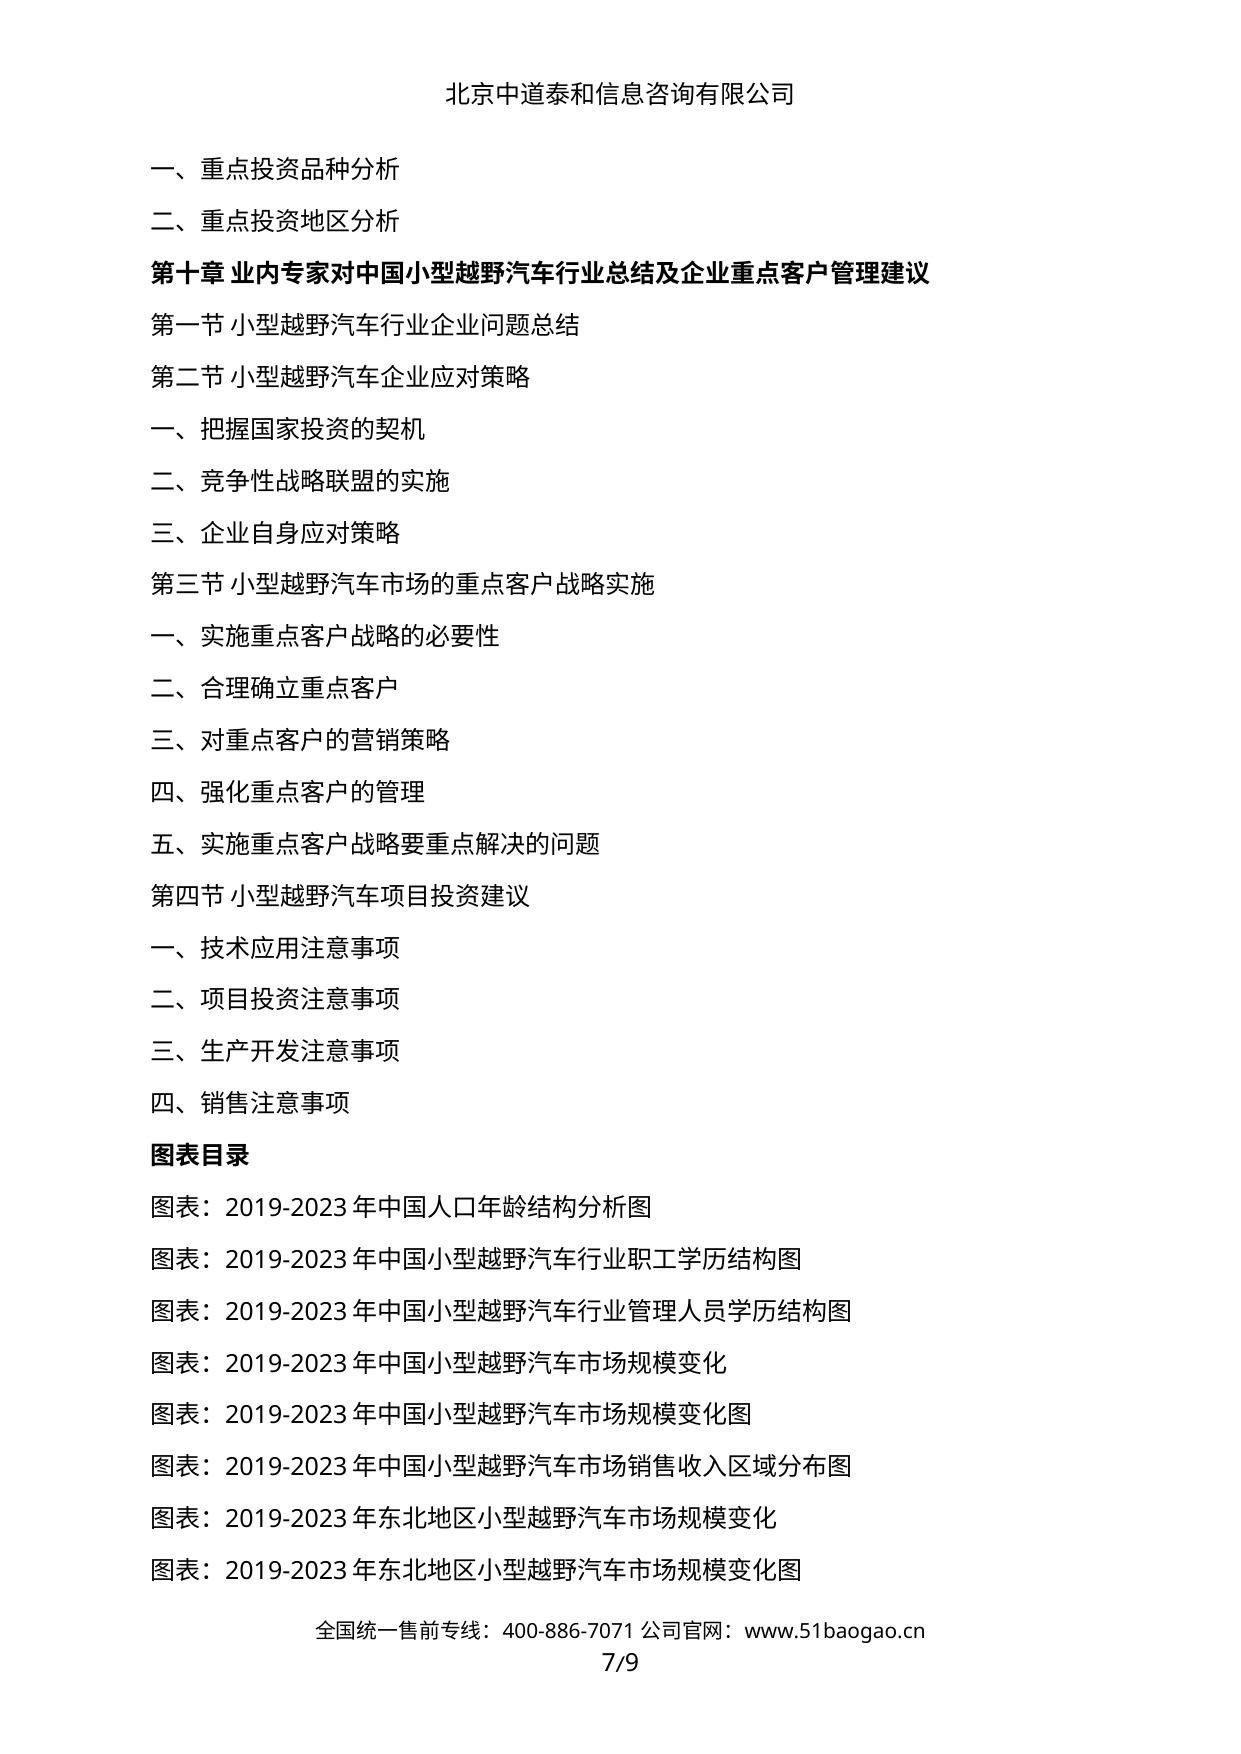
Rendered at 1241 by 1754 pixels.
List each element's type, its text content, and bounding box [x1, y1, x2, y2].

text 图表目录 [150, 1136, 1090, 1172]
text 三、对重点客户的营销策略 [150, 721, 1090, 757]
text 一、把握国家投资的契机 [150, 409, 1090, 446]
text 二、重点投资地区分析 [150, 202, 1090, 238]
text 三、生产开发注意事项 [150, 1032, 1090, 1068]
text 图表：2019-2023年中国小型越野汽车市场销售收入区域分布图 [150, 1447, 1090, 1483]
text 图表：2019-2023年东北地区小型越野汽车市场规模变化 [150, 1499, 1090, 1535]
text 一、重点投资品种分析 [150, 150, 1090, 186]
text 图表：2019-2023年中国小型越野汽车行业职工学历结构图 [150, 1239, 1090, 1276]
text 图表：2019-2023年中国人口年龄结构分析图 [150, 1187, 1090, 1224]
text 图表：2019-2023年中国小型越野汽车市场规模变化 [150, 1343, 1090, 1379]
text 图表：2019-2023年东北地区小型越野汽车市场规模变化图 [150, 1551, 1090, 1587]
text 二、项目投资注意事项 [150, 980, 1090, 1016]
text 第四节 小型越野汽车项目投资建议 [150, 876, 1090, 912]
text 第三节 小型越野汽车市场的重点客户战略实施 [150, 565, 1090, 601]
text 三、企业自身应对策略 [150, 513, 1090, 549]
text 二、合理确立重点客户 [150, 669, 1090, 705]
text 第二节 小型越野汽车企业应对策略 [150, 357, 1090, 394]
text 二、竞争性战略联盟的实施 [150, 461, 1090, 497]
text 第十章 业内专家对中国小型越野汽车行业总结及企业重点客户管理建议 [150, 254, 1090, 290]
text 四、强化重点客户的管理 [150, 772, 1090, 809]
text 五、实施重点客户战略要重点解决的问题 [150, 824, 1090, 861]
text 图表：2019-2023年中国小型越野汽车市场规模变化图 [150, 1395, 1090, 1431]
text 第一节 小型越野汽车行业企业问题总结 [150, 306, 1090, 342]
text 一、实施重点客户战略的必要性 [150, 617, 1090, 653]
text 图表：2019-2023年中国小型越野汽车行业管理人员学历结构图 [150, 1291, 1090, 1327]
text 四、销售注意事项 [150, 1084, 1090, 1120]
text 一、技术应用注意事项 [150, 928, 1090, 964]
